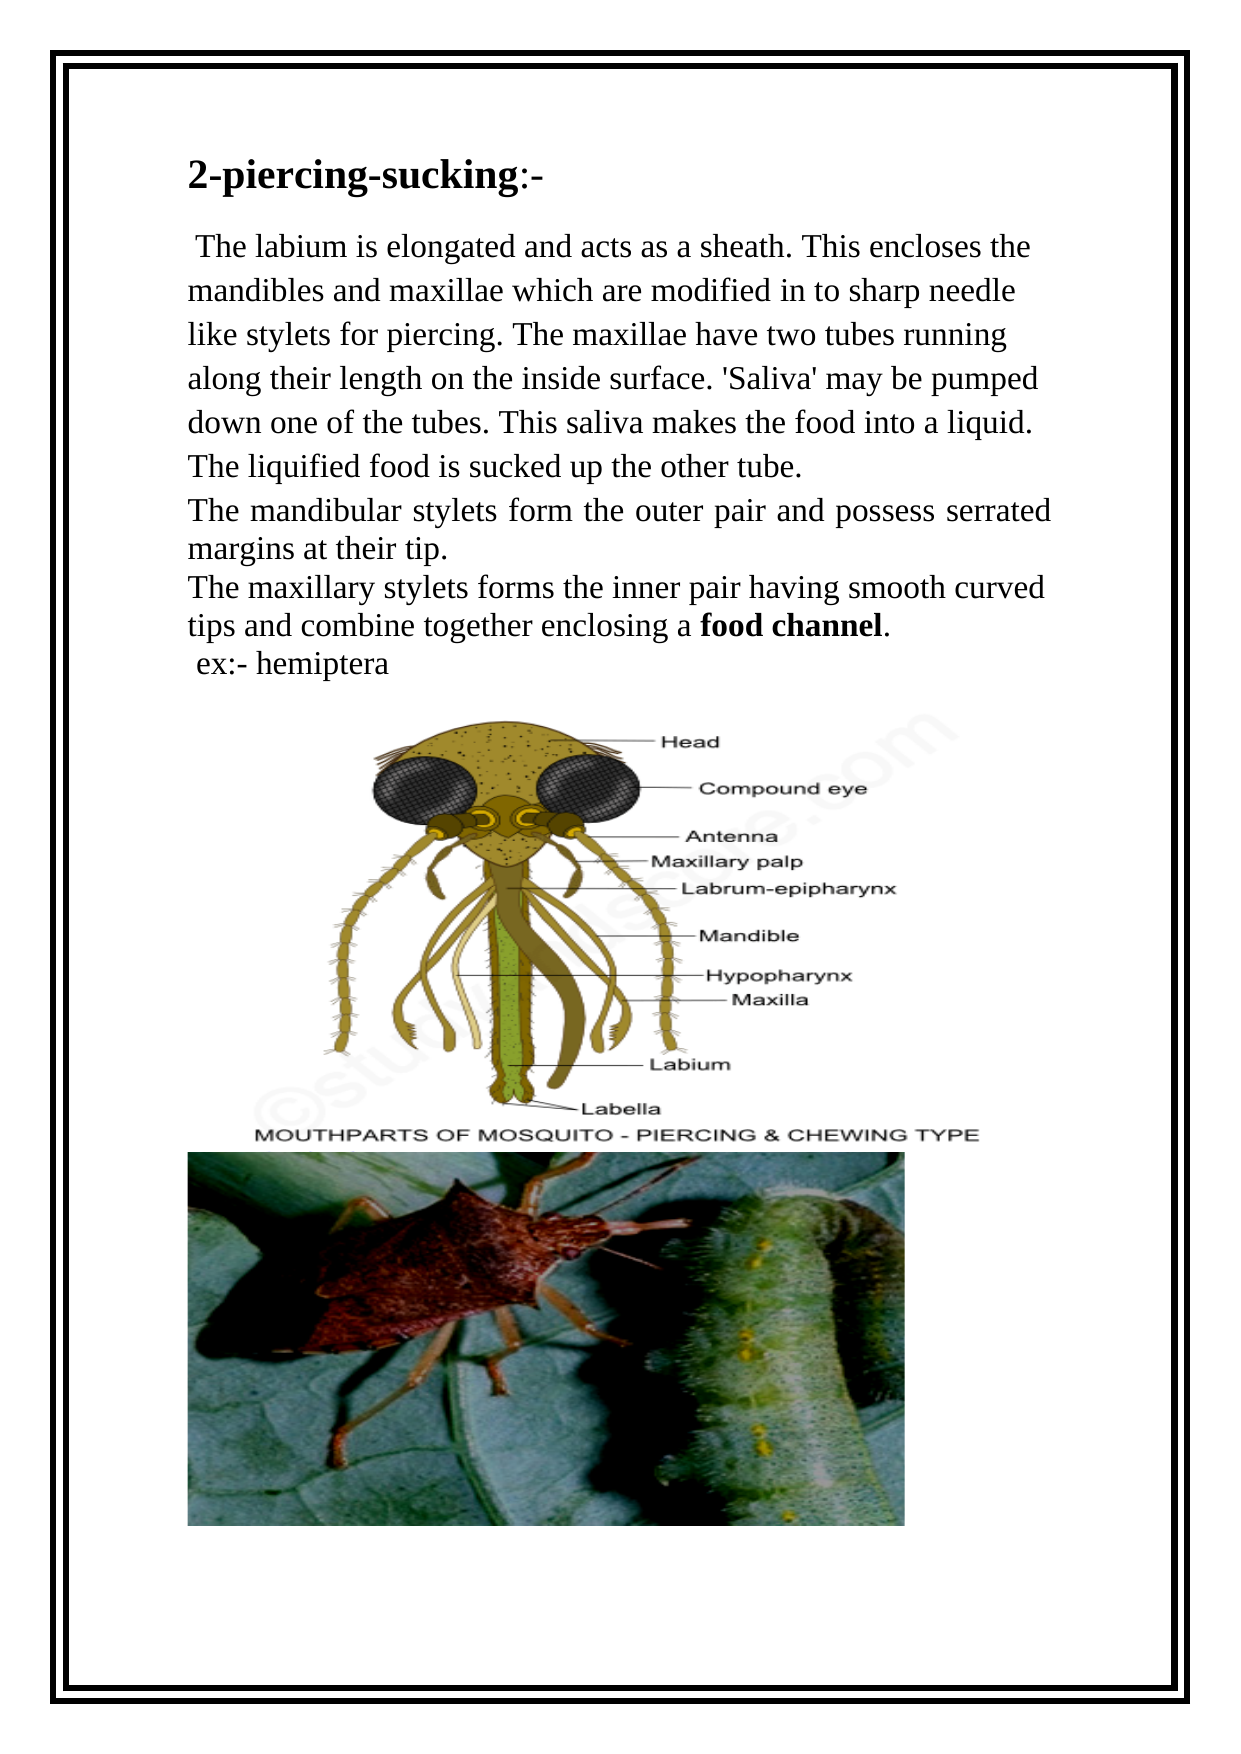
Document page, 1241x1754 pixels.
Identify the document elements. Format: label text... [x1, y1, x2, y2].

subtitle The labium is elongated and acts as a sheath. This encloses the mandibles and maxillae which are modified in to sharp needle like stylets for piercing. The maxillae have two tubes running along their length on the inside surface. 'Saliva' may be pumped down one of the tubes. This saliva makes the food into a liquid. The liquified food is sucked up the other tube. [187, 226, 1053, 484]
text The maxillary stylets forms the inner pair having smooth curved tips and combine together enclosing a food channel. [187, 567, 1053, 644]
picture [243, 708, 997, 1153]
subtitle 2-piercing-sucking:- [187, 150, 1053, 198]
text ex:- hemiptera [187, 644, 1053, 682]
text The mandibular stylets form the outer pair and possess serrated margins at their tip. [187, 490, 1053, 567]
